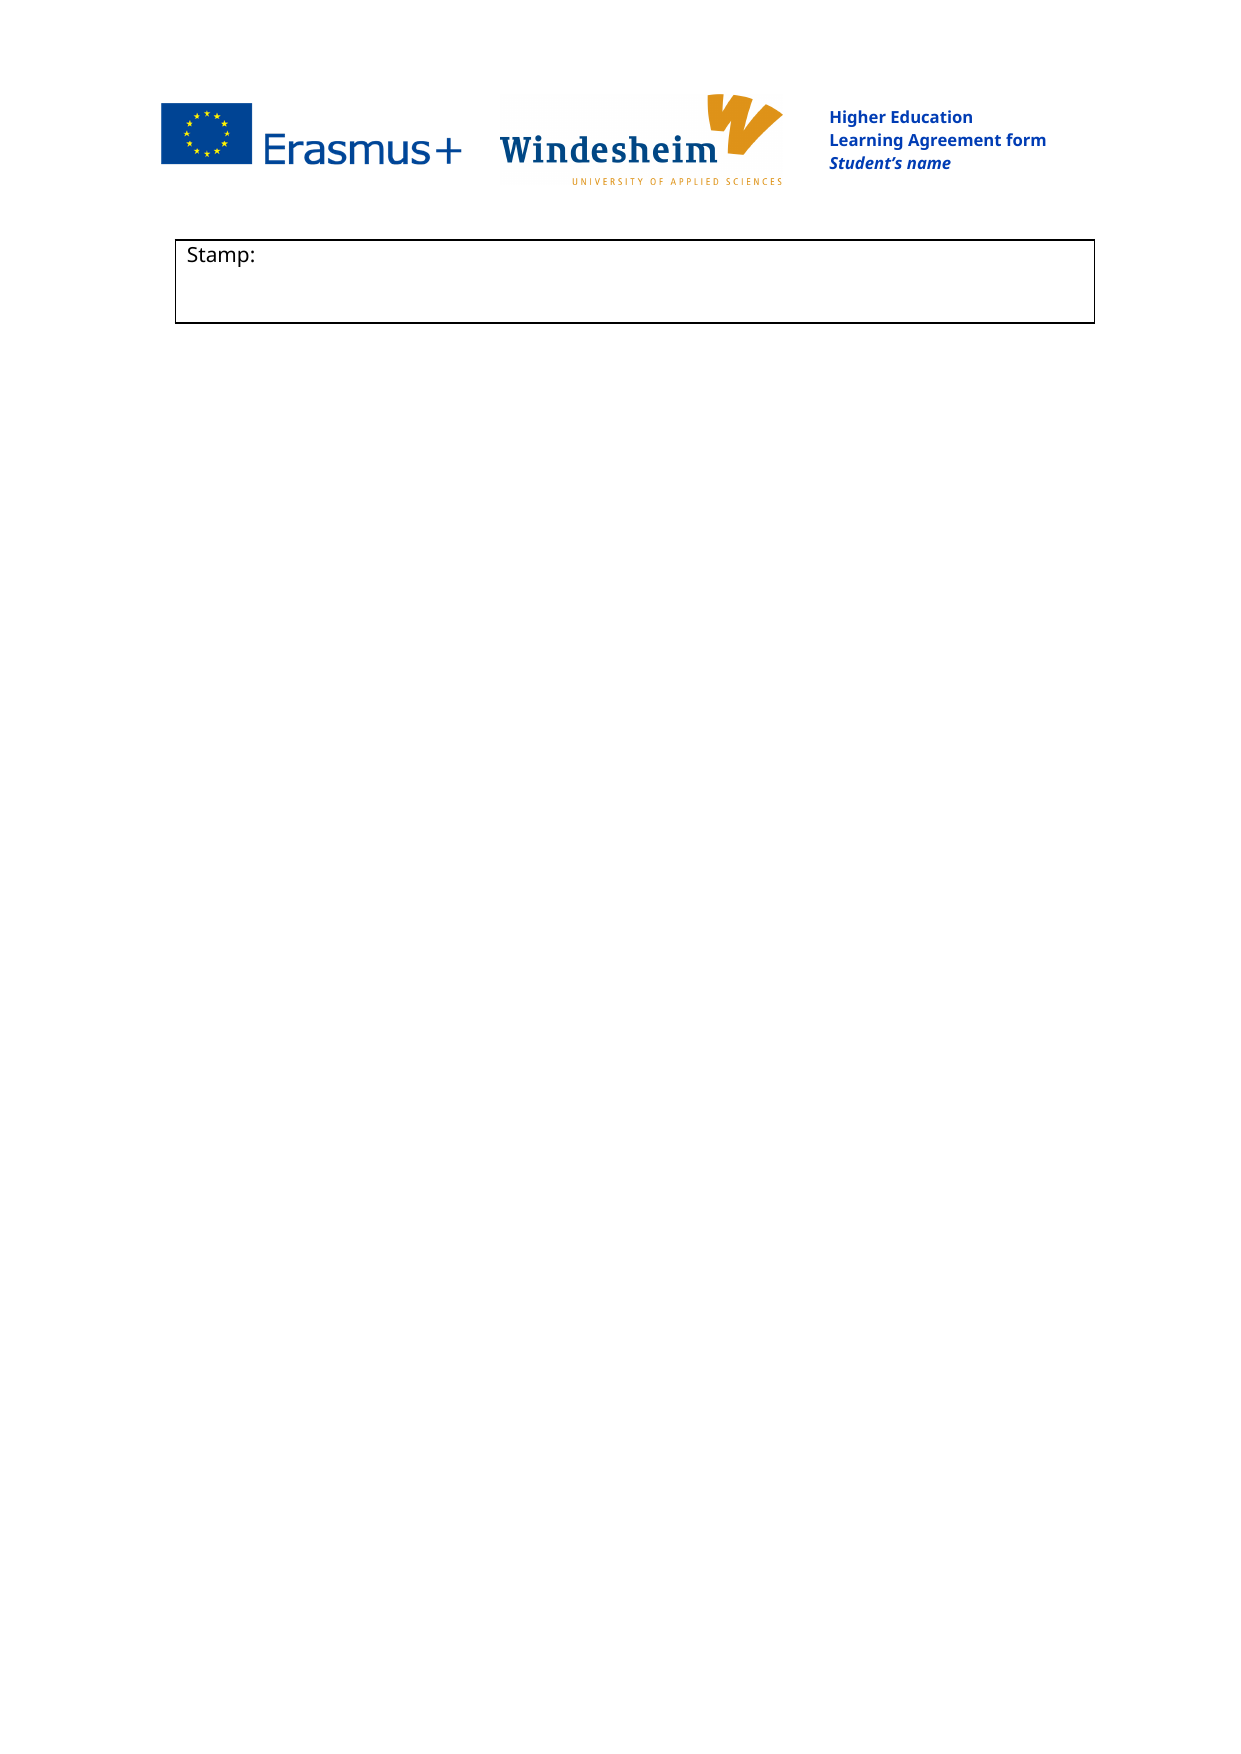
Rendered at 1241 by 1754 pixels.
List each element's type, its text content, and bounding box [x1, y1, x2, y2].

picture [161, 103, 462, 165]
picture [500, 94, 783, 185]
